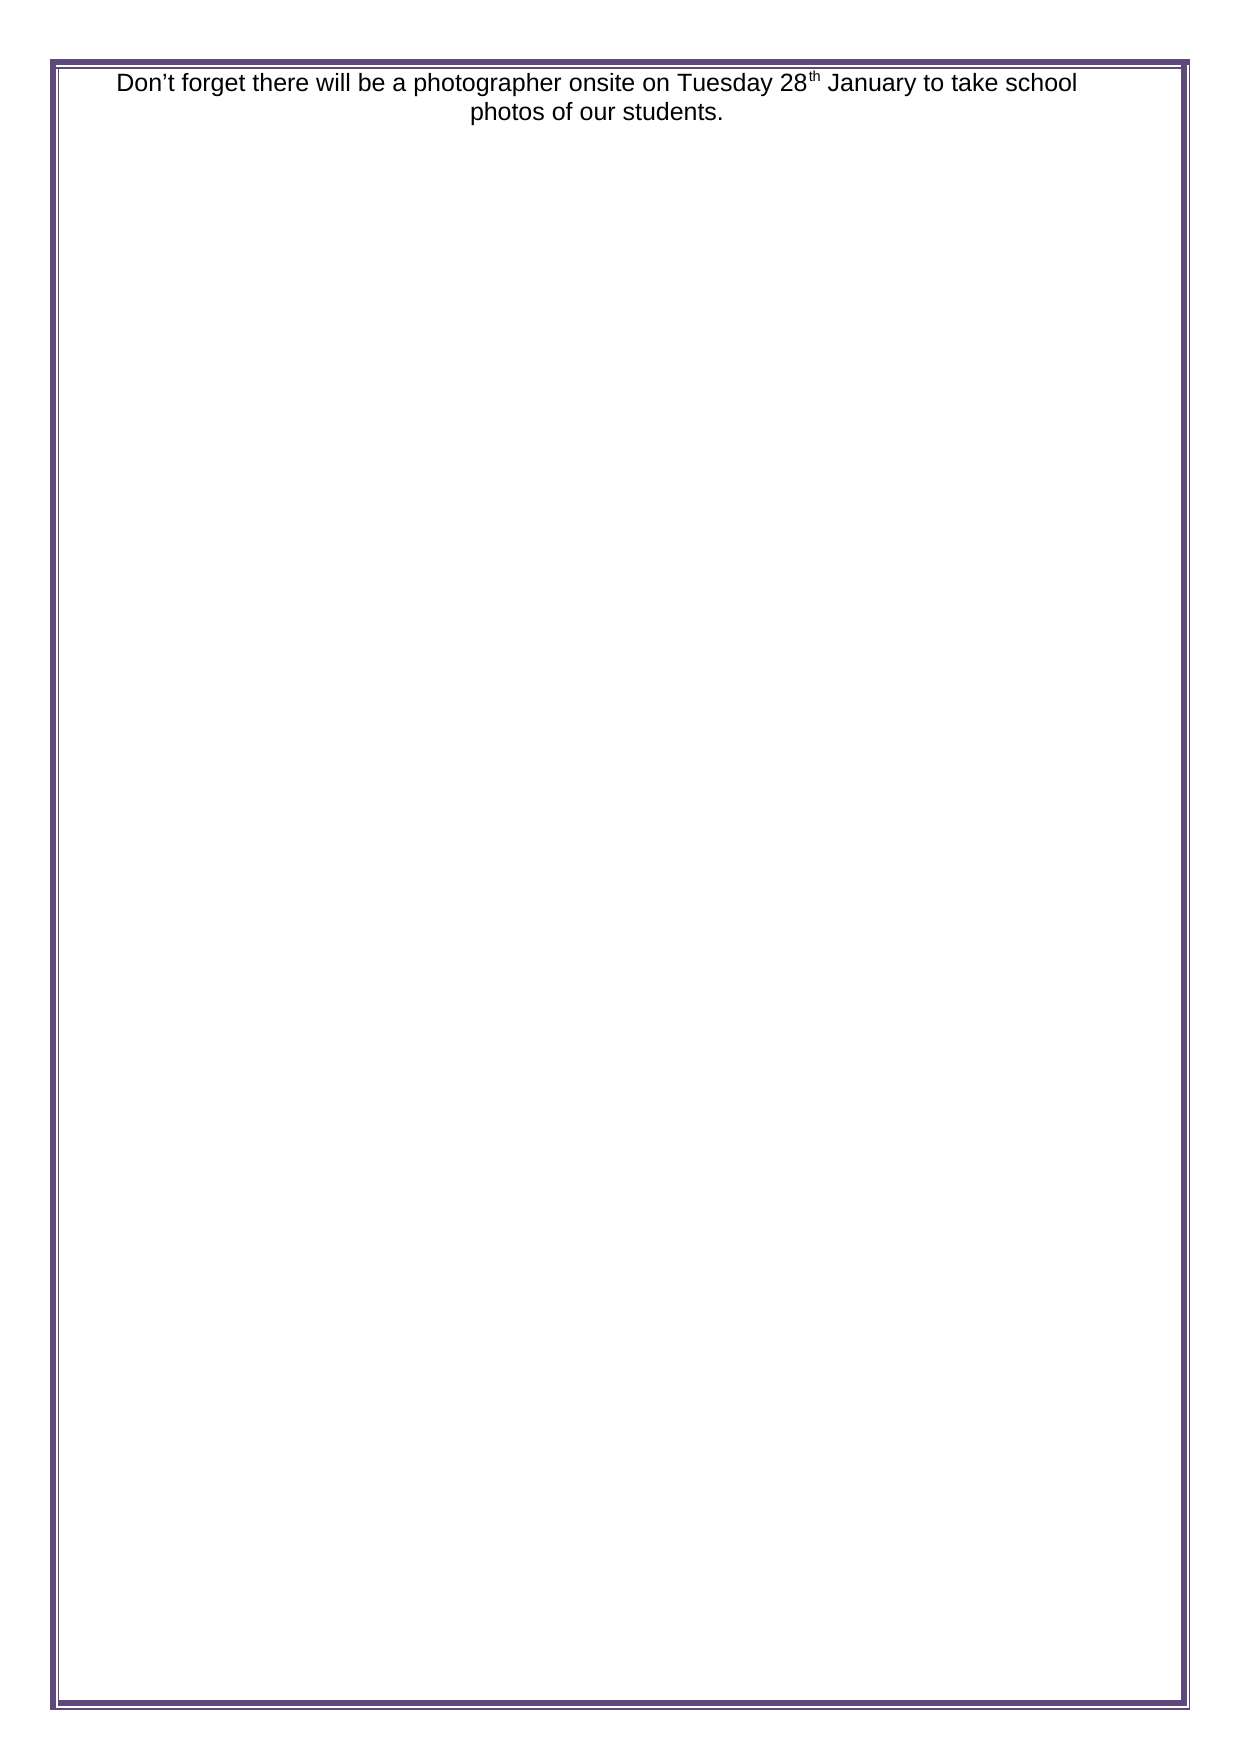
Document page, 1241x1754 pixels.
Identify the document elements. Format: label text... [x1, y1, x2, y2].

text Don’t forget there will be a photographer onsite on Tuesday 28th January to take school photos of our students. [103, 69, 1090, 126]
